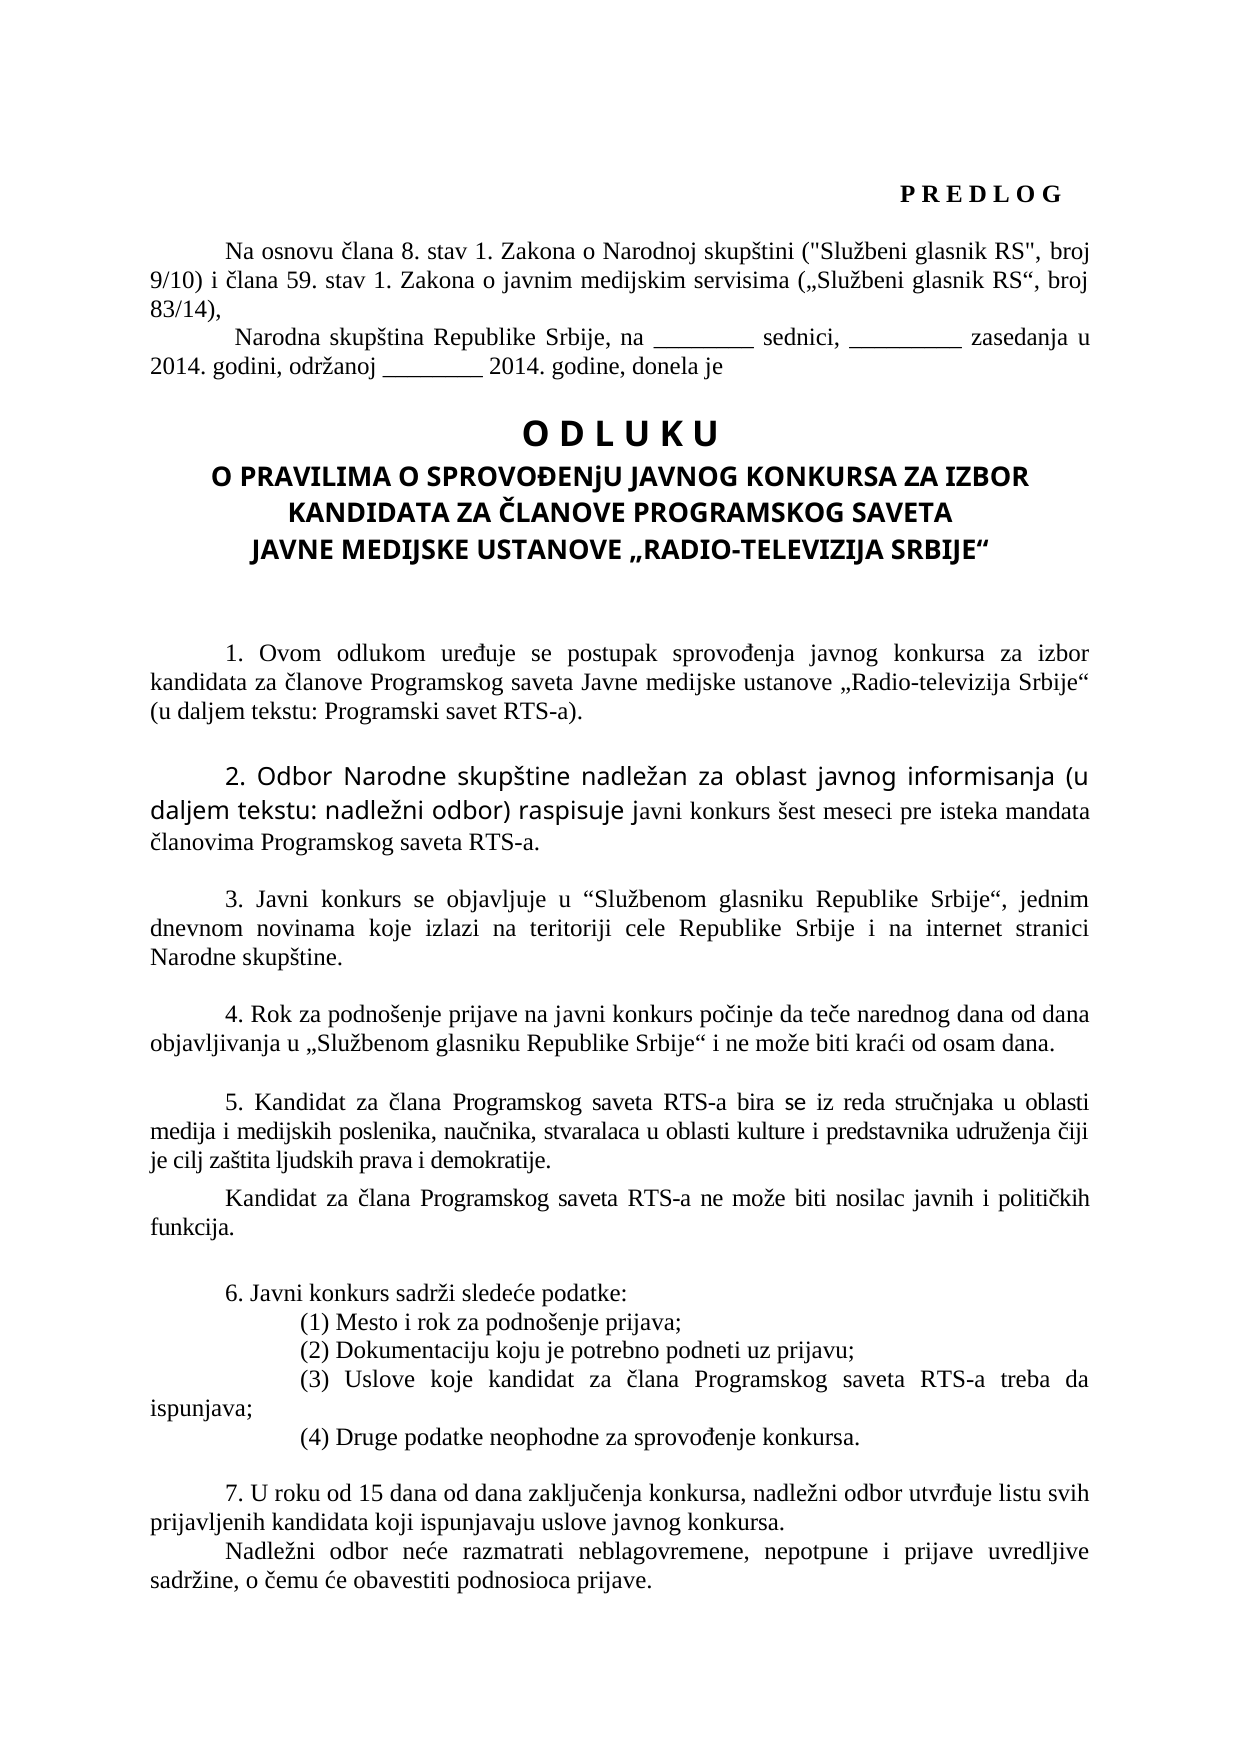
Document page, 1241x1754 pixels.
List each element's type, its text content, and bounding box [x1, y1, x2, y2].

text (3) Uslove koje kandidat za člana Programskog saveta RTS-a treba da ispunjava; [150, 1364, 1090, 1422]
text 2. Odbor Narodne skupštine nadležan za oblast javnog informisanja (u daljem tekstu: nadležni odbor) raspisuje javni konkurs šest meseci pre isteka mandata članovima Programskog saveta RTS-a. [150, 759, 1090, 856]
text 5. Kandidat za člana Programskog saveta RTS-a bira se iz reda stručnjaka u oblasti medija i medijskih poslenika, naučnika, stvaralaca u oblasti kulture i predstavnika udruženja čiji je cilj zaštita ljudskih prava i demokratije. [150, 1086, 1090, 1174]
text P R E D L O G [900, 179, 1090, 207]
text JAVNE MEDIJSKE USTANOVE „RADIO-TELEVIZIJA SRBIJE“ [150, 531, 1090, 568]
text (1) Mesto i rok za podnošenje prijava; [150, 1307, 1090, 1336]
text O D L U K U [150, 409, 1090, 457]
text (2) Dokumentaciju koju je potrebno podneti uz prijavu; [150, 1336, 1090, 1364]
text O PRAVILIMA O SPROVOĐENjU JAVNOG KONKURSA ZA IZBOR KANDIDATA ZA ČLANOVE PROGRAMSKOG SAVETA [150, 457, 1090, 531]
text 7. U roku od 15 dana od dana zaključenja konkursa, nadležni odbor utvrđuje listu svih prijavljenih kandidata koji ispunjavaju uslove javnog konkursa. [150, 1478, 1090, 1536]
text 4. Rok za podnošenje prijave na javni konkurs počinje da teče narednog dana od dana objavljivanja u „Službenom glasniku Republike Srbije“ i ne može biti kraći od osam dana. [150, 999, 1090, 1057]
text 6. Javni konkurs sadrži sledeće podatke: [150, 1278, 1090, 1307]
text Nadležni odbor neće razmatrati neblagovremene, nepotpune i prijave uvredljive sadržine, o čemu će obavestiti podnosioca prijave. [150, 1536, 1090, 1593]
text Kandidat za člana Programskog saveta RTS-a ne može biti nosilac javnih i političkih funkcija. [150, 1183, 1090, 1241]
text Na osnovu člana 8. stav 1. Zakona o Narodnoj skupštini ("Službeni glasnik RS", broj 9/10) i člana 59. stav 1. Zakona o javnim medijskim servisima („Službeni glasnik RS“, broj 83/14), [150, 236, 1090, 322]
text 3. Javni konkurs se objavljuje u “Službenom glasniku Republike Srbije“, jednim dnevnom novinama koje izlazi na teritoriji cele Republike Srbije i na internet stranici Narodne skupštine. [150, 884, 1090, 971]
text (4) Druge podatke neophodne za sprovođenje konkursa. [150, 1422, 1090, 1451]
text 1. Ovom odlukom uređuje se postupak sprovođenja javnog konkursa za izbor kandidata za članove Programskog saveta Javne medijske ustanove „Radio-televizija Srbije“ (u daljem tekstu: Programski savet RTS-a). [150, 638, 1090, 725]
text Narodna skupština Republike Srbije, na ________ sednici, _________ zasedanja u 2014. godini, održanoj ________ 2014. godine, donela je [150, 322, 1090, 380]
